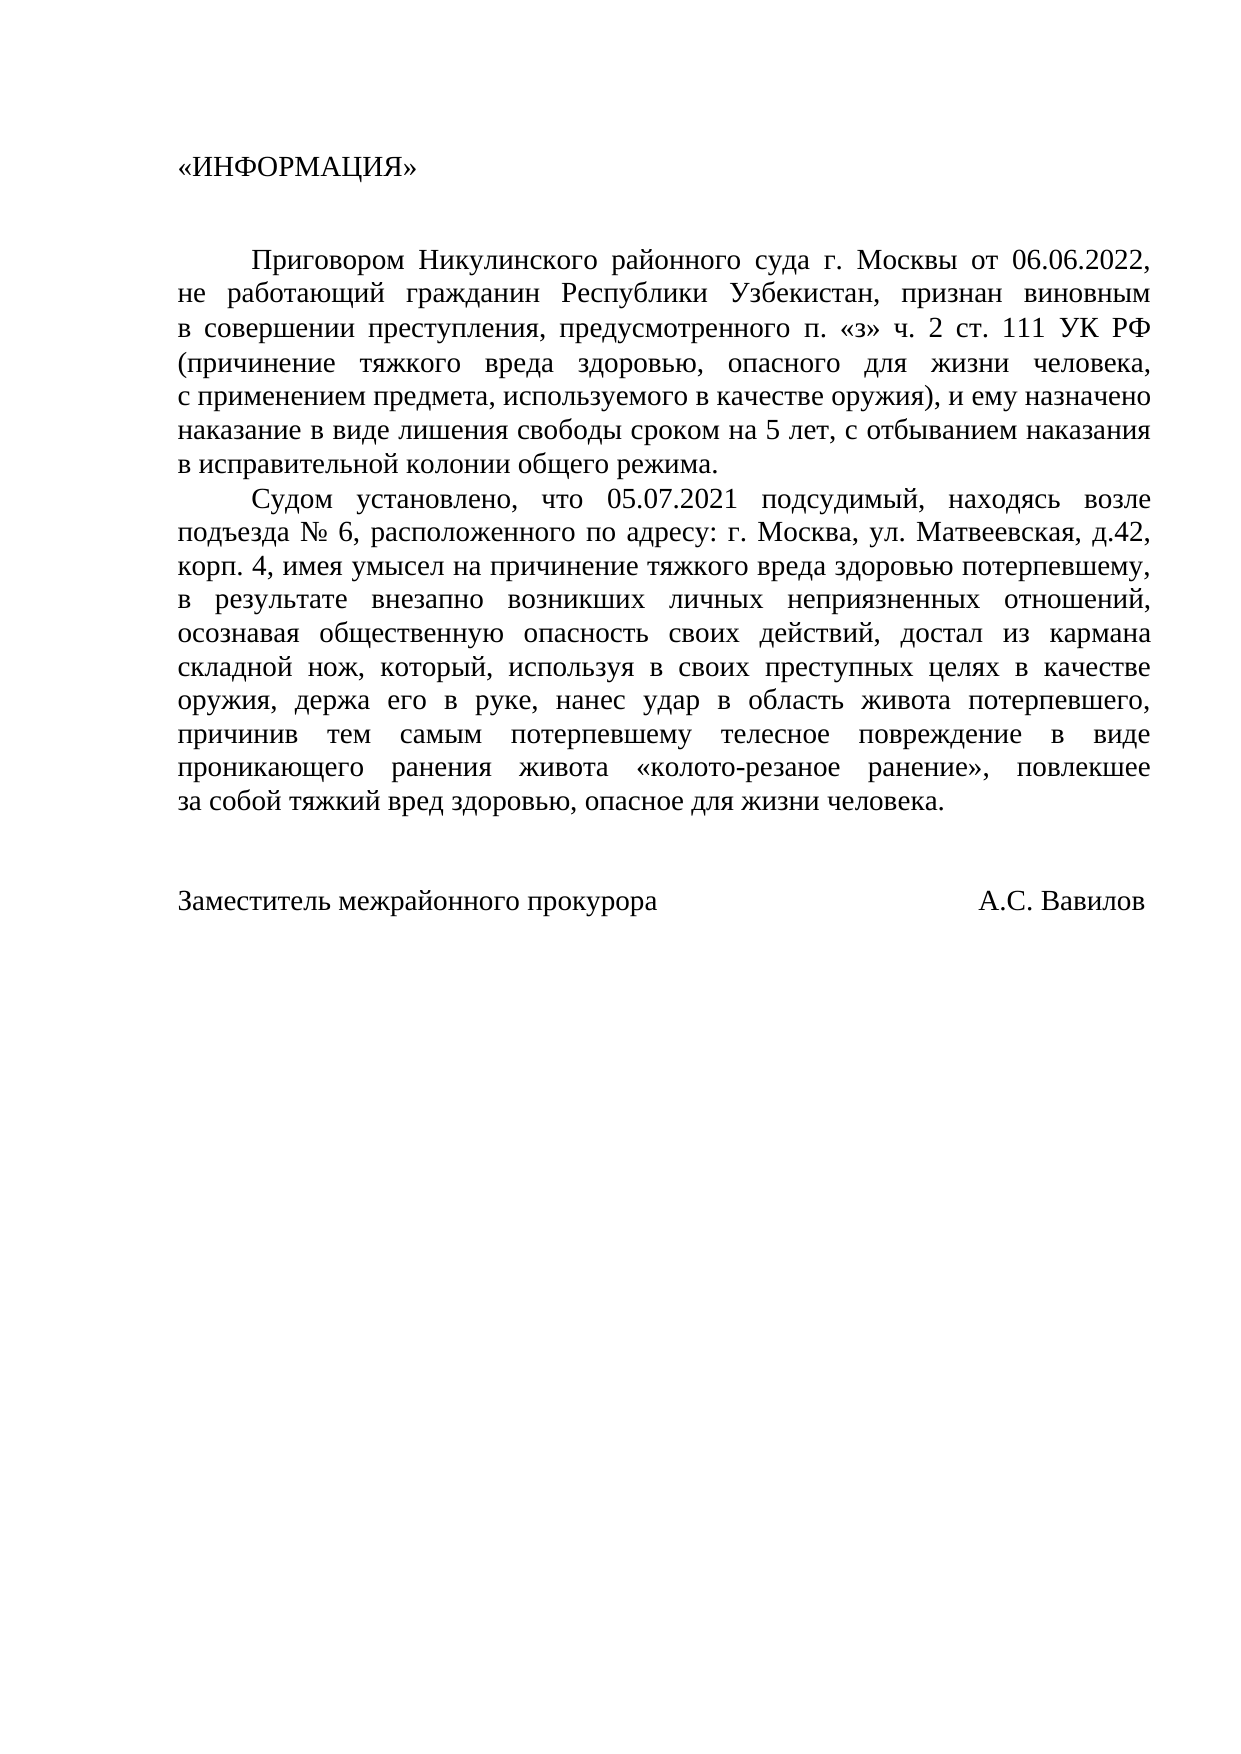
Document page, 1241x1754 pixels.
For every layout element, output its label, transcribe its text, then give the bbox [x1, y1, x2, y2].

text Заместитель межрайонного прокурора А.С. Вавилов [177, 883, 1152, 917]
text Приговором Никулинского районного суда г. Москвы от 06.06.2022, не работающий гражданин Республики Узбекистан, признан виновным в совершении преступления, предусмотренного п. «з» ч. 2 ст. 111 УК РФ (причинение тяжкого вреда здоровью, опасного для жизни человека, с применением предмета, используемого в качестве оружия), и ему назначено наказание в виде лишения свободы сроком на 5 лет, с отбыванием наказания в исправительной колонии общего режима. [177, 242, 1152, 481]
text Судом установлено, что 05.07.2021 подсудимый, находясь возле подъезда № 6, расположенного по адресу: г. Москва, ул. Матвеевская, д.42, корп. 4, имея умысел на причинение тяжкого вреда здоровью потерпевшему, в результате внезапно возникших личных неприязненных отношений, осознавая общественную опасность своих действий, достал из кармана складной нож, который, используя в своих преступных целях в качестве оружия, держа его в руке, нанес удар в область живота потерпевшего, причинив тем самым потерпевшему телесное повреждение в виде проникающего ранения живота «колото-резаное ранение», повлекшее за собой тяжкий вред здоровью, опасное для жизни человека. [177, 481, 1152, 816]
text «ИНФОРМАЦИЯ» [177, 151, 1152, 183]
